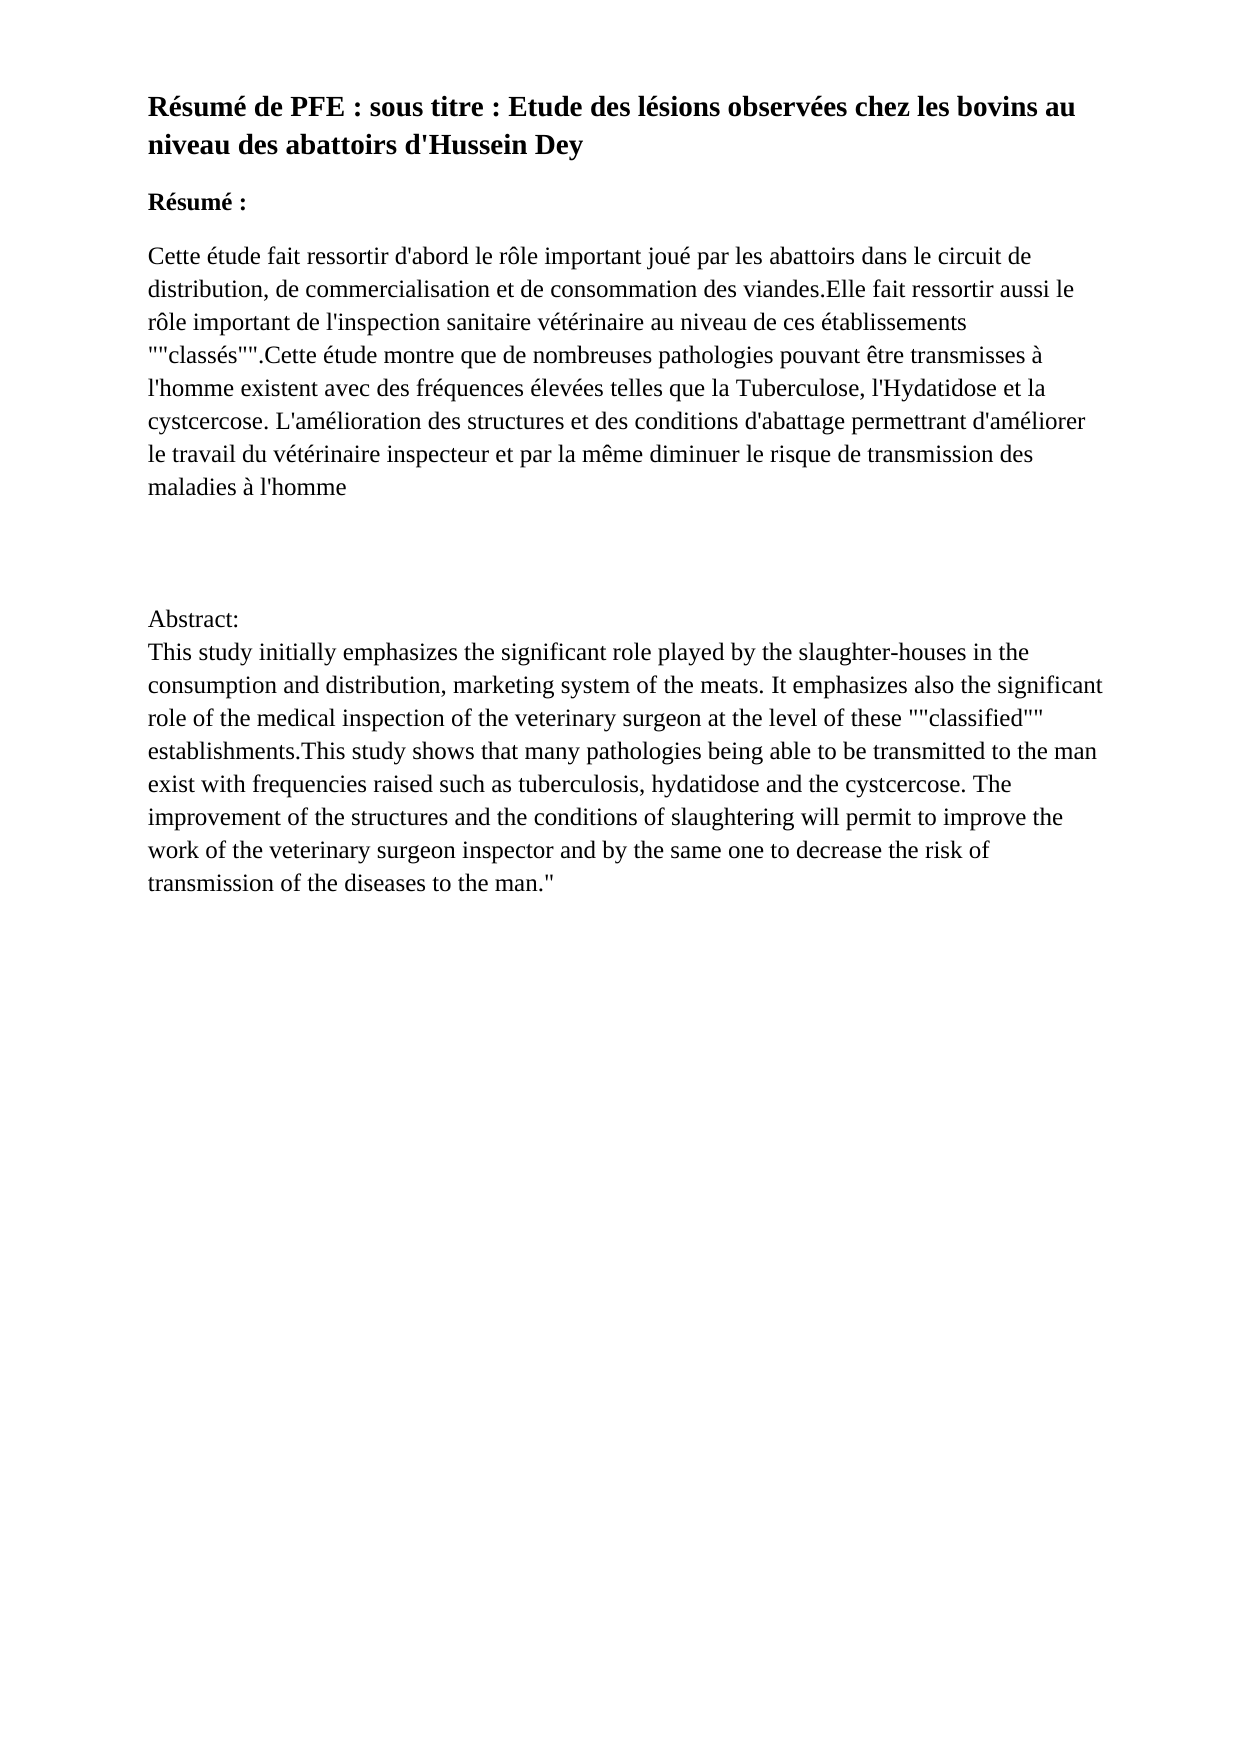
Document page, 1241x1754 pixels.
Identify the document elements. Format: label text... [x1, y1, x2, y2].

text Résumé de PFE : sous titre : Etude des lésions observées chez les bovins au niveau des abattoirs d'Hussein Dey [148, 89, 1093, 161]
text Résumé : [148, 187, 1093, 216]
text Cette étude fait ressortir d'abord le rôle important joué par les abattoirs dans le circuit de distribution, de commercialisation et de consommation des viandes.Elle fait ressortir aussi le rôle important de l'inspection sanitaire vétérinaire au niveau de ces établissements ""classés"".Cette étude montre que de nombreuses pathologies pouvant être transmisses à l'homme existent avec des fréquences élevées telles que la Tuberculose, l'Hydatidose et la cystcercose. L'amélioration des structures et des conditions d'abattage permettrant d'améliorer le travail du vétérinaire inspecteur et par la même diminuer le risque de transmission des maladies à l'homme Abstract: This study initially emphasizes the significant role played by the slaughter-houses in the consumption and distribution, marketing system of the meats. It emphasizes also the significant role of the medical inspection of the veterinary surgeon at the level of these ""classified"" establishments.This study shows that many pathologies being able to be transmitted to the man exist with frequencies raised such as tuberculosis, hydatidose and the cystcercose. The improvement of the structures and the conditions of slaughtering will permit to improve the work of the veterinary surgeon inspector and by the same one to decrease the risk of transmission of the diseases to the man." [148, 241, 1107, 897]
